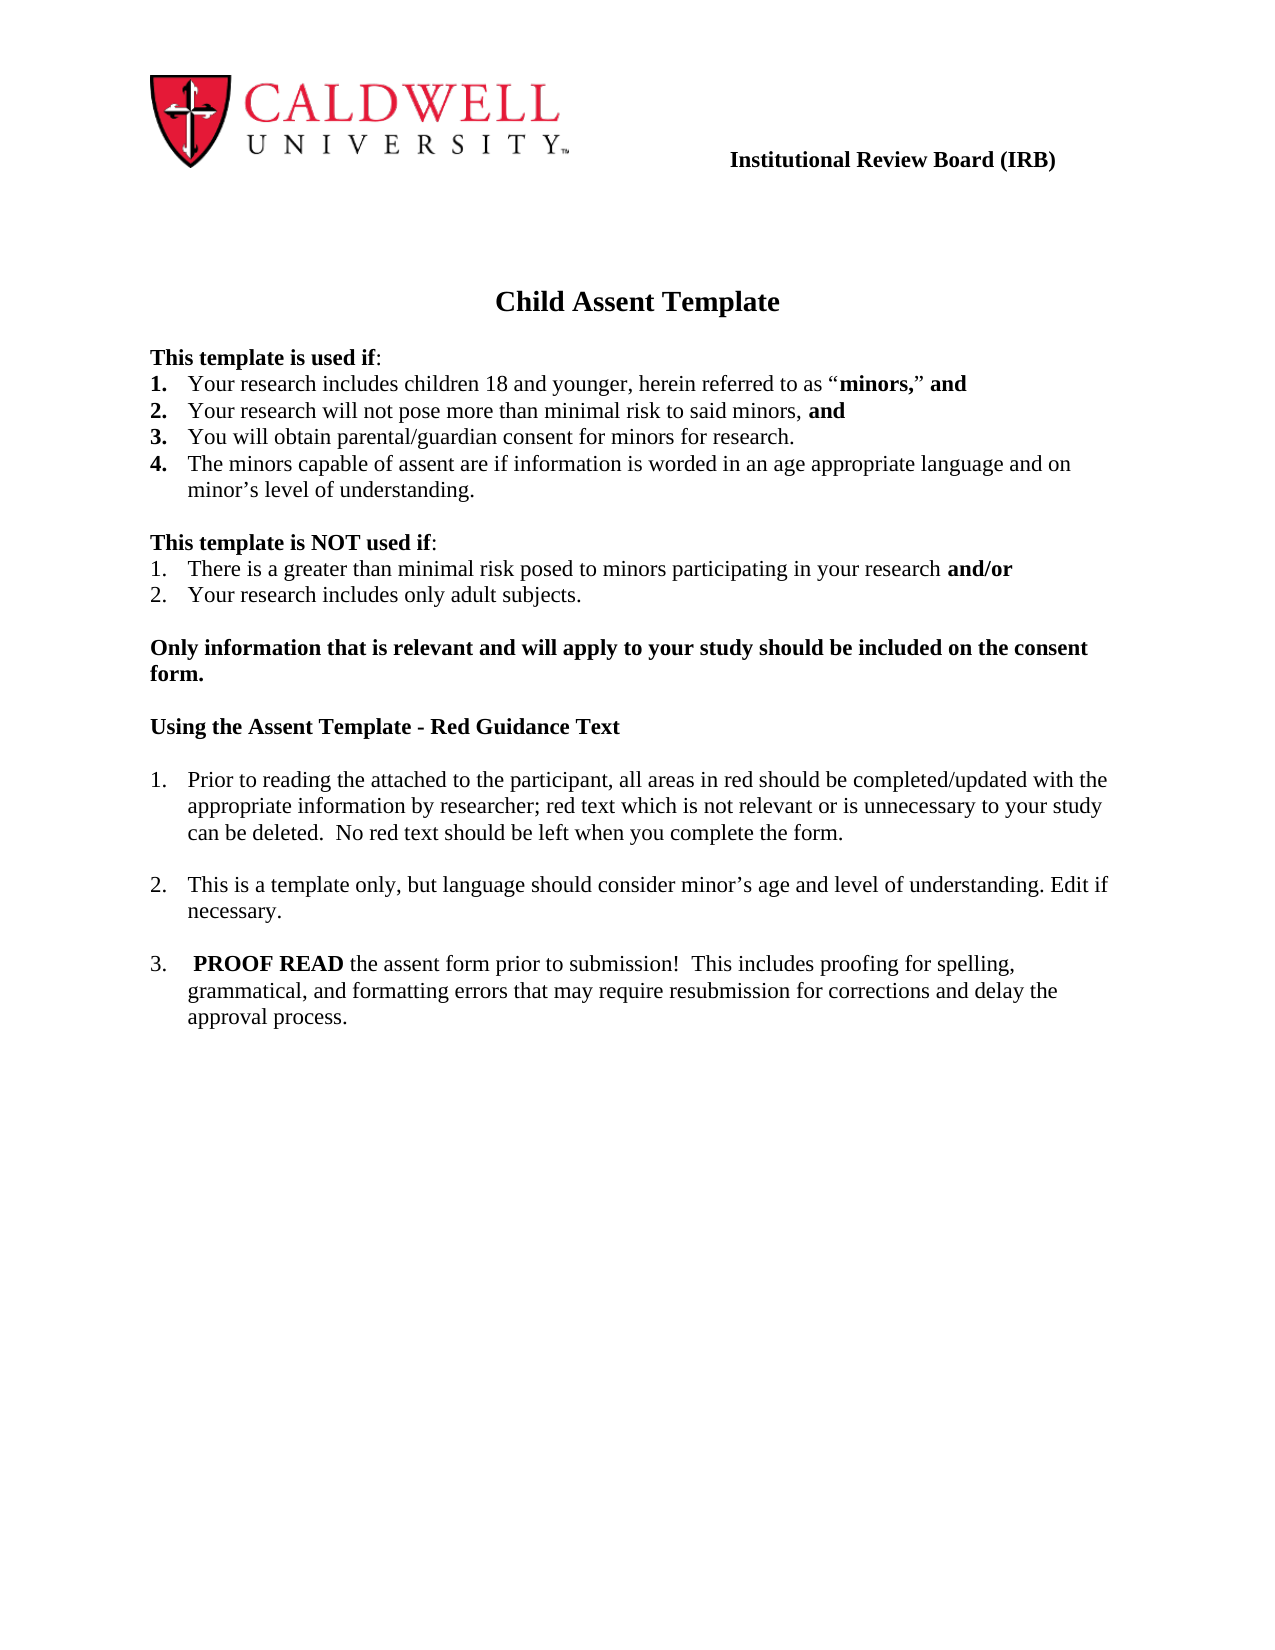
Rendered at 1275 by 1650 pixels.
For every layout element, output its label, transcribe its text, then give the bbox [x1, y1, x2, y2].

list PROOF READ the assent form prior to submission! This includes proofing for spelling, grammatical, and formatting errors that may require resubmission for corrections and delay the approval process. [150, 950, 1125, 1029]
list You will obtain parental/guardian consent for minors for research. [150, 423, 1125, 449]
list Prior to reading the attached to the participant, all areas in red should be completed/updated with the appropriate information by researcher; red text which is not relevant or is unnecessary to your study can be deleted. No red text should be left when you complete the form. [150, 766, 1125, 845]
list Your research includes only adult subjects. [150, 581, 1125, 608]
text This template is NOT used if: [150, 529, 1125, 555]
picture [150, 75, 569, 168]
list There is a greater than minimal risk posed to minors participating in your research and/or [150, 555, 1125, 581]
text Using the Assent Template - Red Guidance Text [150, 713, 1125, 739]
list This is a template only, but language should consider minor’s age and level of understanding. Edit if necessary. [150, 871, 1125, 924]
text Only information that is relevant and will apply to your study should be included on the consent form. [150, 634, 1125, 687]
list Your research includes children 18 and younger, herein referred to as “minors,” and [150, 371, 1125, 397]
list The minors capable of assent are if information is worded in an age appropriate language and on minor’s level of understanding. [150, 449, 1125, 502]
text Child Assent Template [150, 284, 1125, 318]
text This template is used if: [150, 344, 1125, 371]
list Your research will not pose more than minimal risk to said minors, and [150, 397, 1125, 423]
